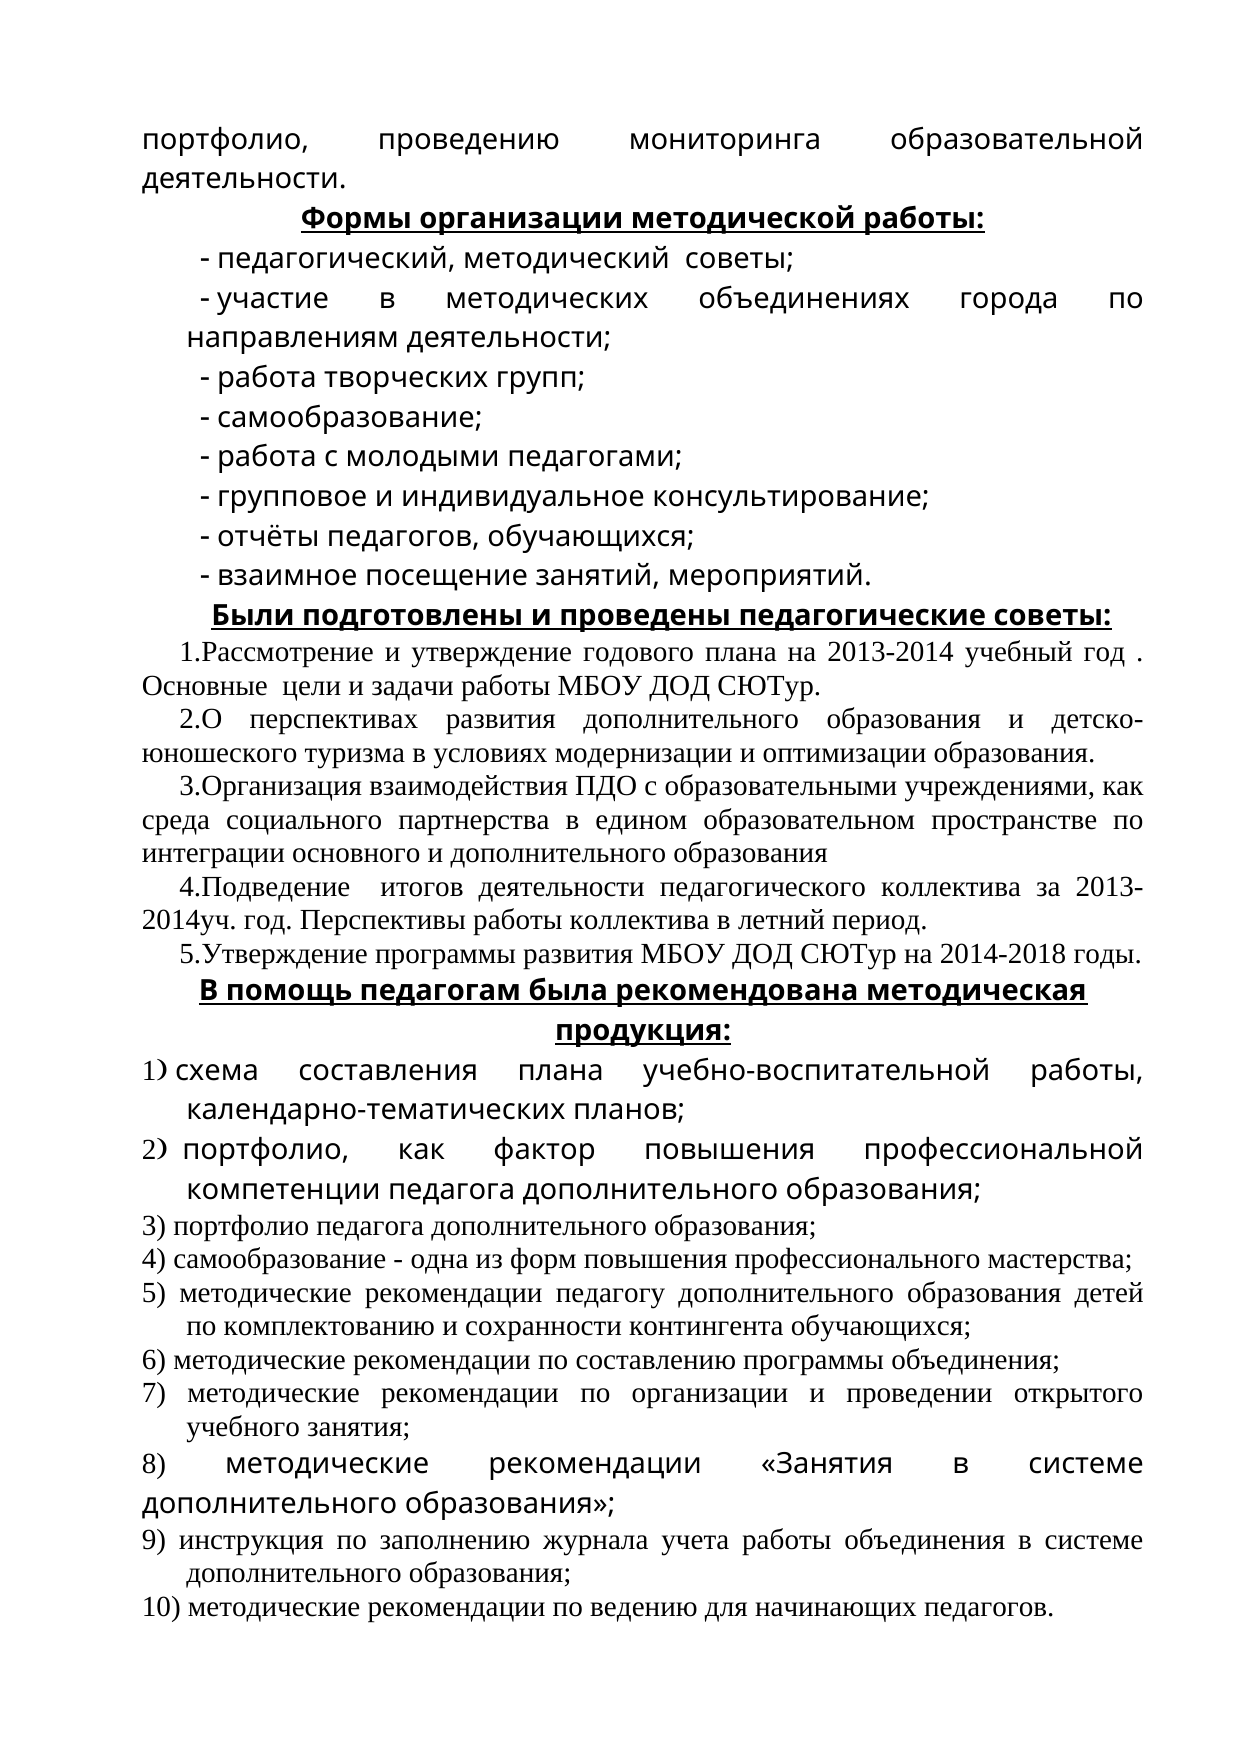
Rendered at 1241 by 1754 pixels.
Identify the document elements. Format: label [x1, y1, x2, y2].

table_header [118, 118, 1160, 1622]
